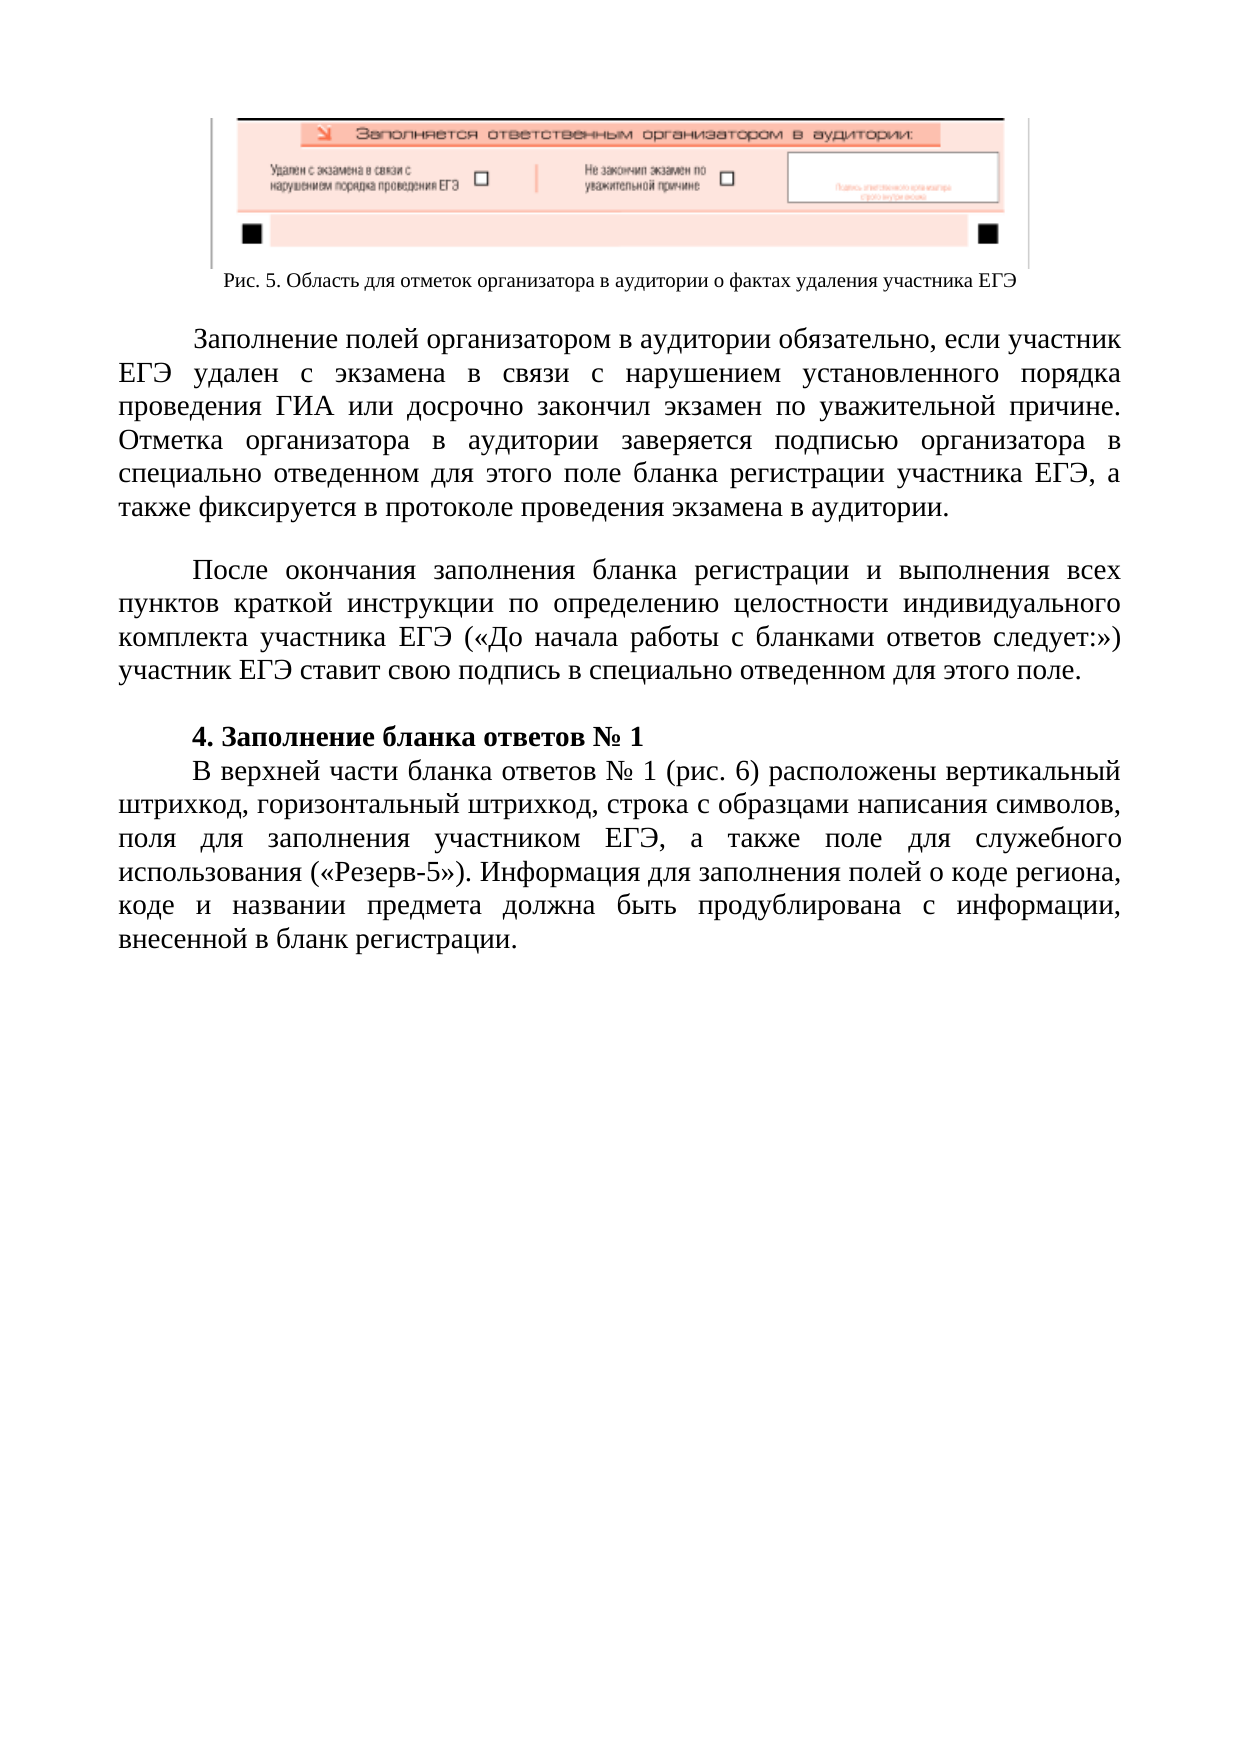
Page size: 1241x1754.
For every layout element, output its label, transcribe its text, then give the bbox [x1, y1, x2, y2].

text В верхней части бланка ответов № 1 (рис. 6) расположены вертикальный штрихкод, горизонтальный штрихкод, строка с образцами написания символов, поля для заполнения участником ЕГЭ, а также поле для служебного использования («Резерв-5»). Информация для заполнения полей о коде региона, коде и названии предмета должна быть продублирована с информации, внесенной в бланк регистрации. [118, 753, 1122, 954]
picture [210, 118, 1030, 269]
text После окончания заполнения бланка регистрации и выполнения всех пунктов краткой инструкции по определению целостности индивидуального комплекта участника ЕГЭ («До начала работы с бланками ответов следует:») участник ЕГЭ ставит свою подпись в специально отведенном для этого поле. [118, 552, 1122, 686]
text Рис. 5. Область для отметок организатора в аудитории о фактах удаления участника ЕГЭ [118, 268, 1122, 292]
text 4. Заполнение бланка ответов № 1 [118, 719, 1122, 753]
text Заполнение полей организатором в аудитории обязательно, если участник ЕГЭ удален с экзамена в связи с нарушением установленного порядка проведения ГИА или досрочно закончил экзамен по уважительной причине. Отметка организатора в аудитории заверяется подписью организатора в специально отведенном для этого поле бланка регистрации участника ЕГЭ, а также фиксируется в протоколе проведения экзамена в аудитории. [118, 321, 1122, 523]
